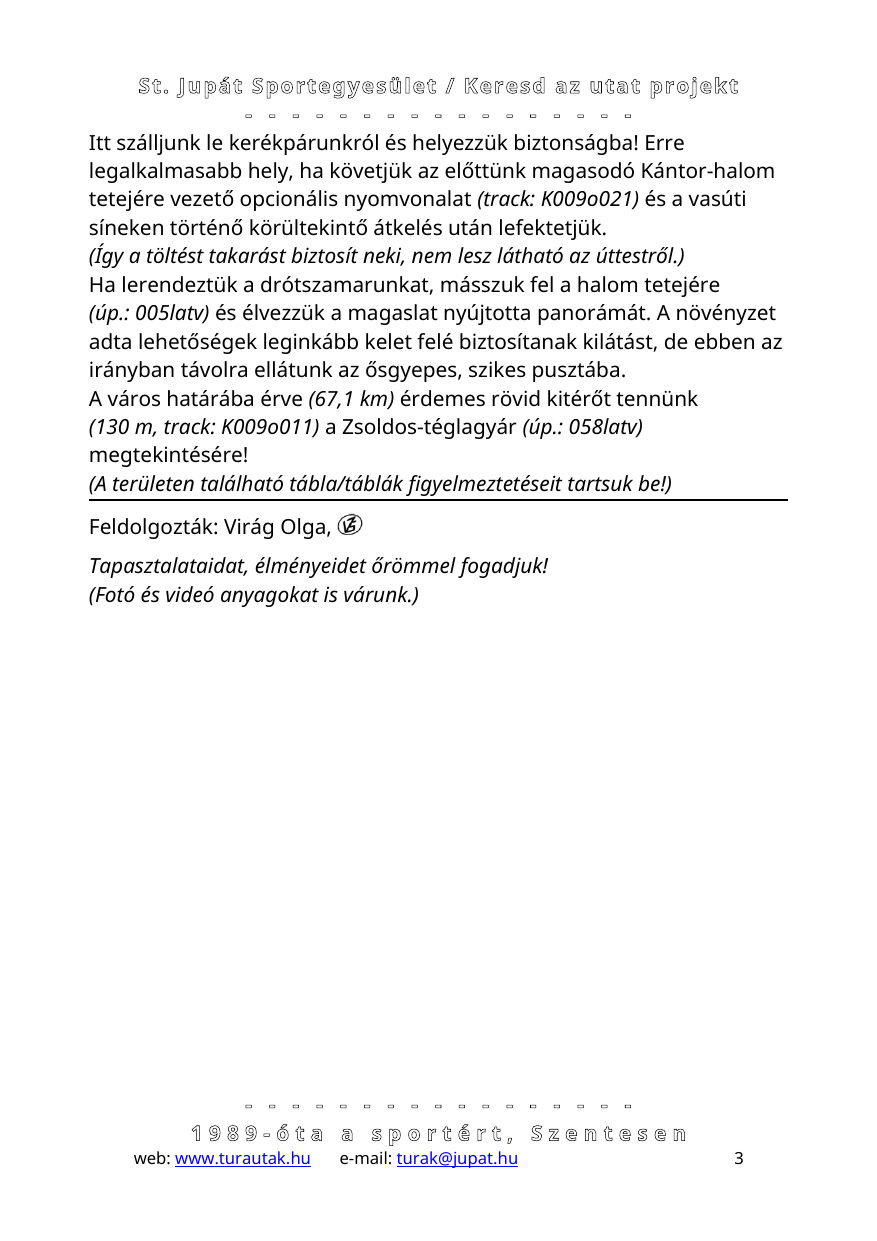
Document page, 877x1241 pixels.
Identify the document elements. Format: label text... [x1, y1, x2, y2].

text Feldolgozták: Virág Olga, [89, 512, 788, 540]
text (A területen található tábla/táblák figyelmeztetéseit tartsuk be!) [89, 469, 788, 499]
text Tapasztalataidat, élményeidet őrömmel fogadjuk! (Fotó és videó anyagokat is várunk.) [89, 552, 788, 608]
text Ha lerendeztük a drótszamarunkat, másszuk fel a halom tetejére (úp.: 005latv) és élvezzük a magaslat nyújtotta panorámát. A növényzet adta lehetőségek leginkább kelet felé biztosítanak kilátást, de ebben az irányban távolra ellátunk az ősgyepes, szikes pusztába. [89, 270, 788, 384]
picture [337, 513, 363, 535]
text A város határába érve (67,1 km) érdemes rövid kitérőt tennünk (130 m, track: K009o011) a Zsoldos-téglagyár (úp.: 058latv) megtekintésére! [89, 384, 788, 469]
text Itt szálljunk le kerékpárunkról és helyezzük biztonságba! Erre legalkalmasabb hely, ha követjük az előttünk magasodó Kántor-halom tetejére vezető opcionális nyomvonalat (track: K009o021) és a vasúti síneken történő körültekintő átkelés után lefektetjük. (Így a töltést takarást biztosít neki, nem lesz látható az úttestről.) [89, 128, 788, 270]
